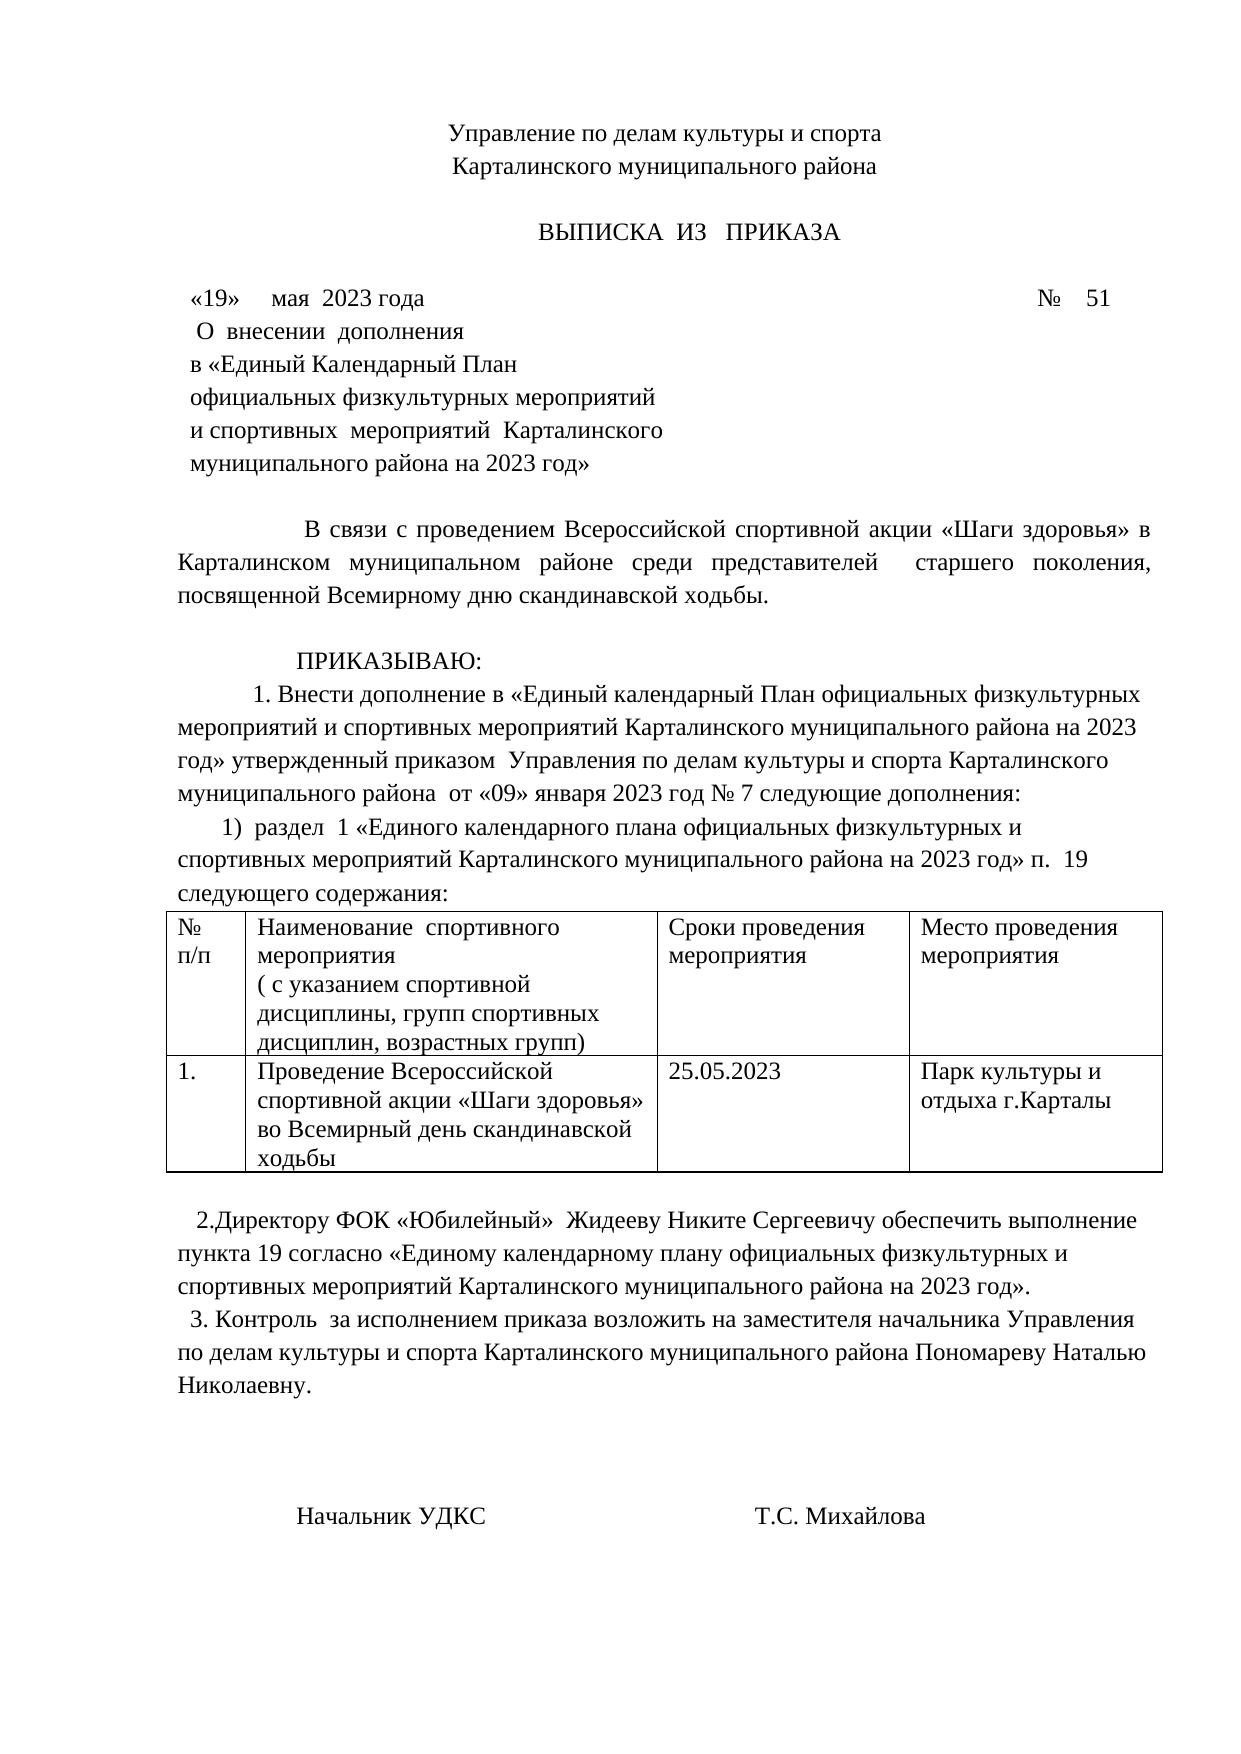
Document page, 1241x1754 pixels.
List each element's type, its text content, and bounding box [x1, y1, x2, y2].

text «19» мая 2023 года № 51 [177, 283, 1152, 312]
text Управление по делам культуры и спорта [177, 118, 1152, 147]
text ПРИКАЗЫВАЮ: [177, 646, 1152, 675]
text и спортивных мероприятий Карталинского [177, 415, 1152, 444]
text 1) раздел 1 «Единого календарного плана официальных физкультурных и спортивных мероприятий Карталинского муниципального района на 2023 год» п. 19 следующего содержания: [177, 812, 1152, 906]
text В связи с проведением Всероссийской спортивной акции «Шаги здоровья» в Карталинском муниципальном районе среди представителей старшего поколения, посвященной Всемирному дню скандинавской ходьбы. [177, 514, 1152, 609]
text 3. Контроль за исполнением приказа возложить на заместителя начальника Управления по делам культуры и спорта Карталинского муниципального района Пономареву Наталью Николаевну. [177, 1304, 1152, 1398]
table_header № п/п [167, 912, 245, 1055]
text О внесении дополнения [177, 316, 1152, 345]
table_cell Парк культуры и отдыха г.Карталы [910, 1056, 1162, 1171]
text в «Единый Календарный План [177, 349, 1152, 378]
table_cell Проведение Всероссийской спортивной акции «Шаги здоровья» во Всемирный день скандинавской ходьбы [246, 1056, 657, 1171]
text 1. Внести дополнение в «Единый календарный План официальных физкультурных мероприятий и спортивных мероприятий Карталинского муниципального района на 2023 год» утвержденный приказом Управления по делам культуры и спорта Карталинского муниципального района от «09» января 2023 год № 7 следующие дополнения: [177, 679, 1152, 807]
table_header Наименование спортивного мероприятия ( с указанием спортивной дисциплины, групп спортивных дисциплин, возрастных групп) [246, 912, 657, 1055]
text официальных физкультурных мероприятий [177, 382, 1152, 411]
text муниципального района на 2023 год» [177, 448, 1152, 477]
text Карталинского муниципального района [177, 151, 1152, 180]
table_cell 25.05.2023 [658, 1056, 909, 1171]
table_cell 1. [167, 1056, 245, 1171]
text Начальник УДКС Т.С. Михайлова [177, 1501, 1152, 1530]
table_header Место проведения мероприятия [910, 912, 1162, 1055]
text ВЫПИСКА ИЗ ПРИКАЗА [177, 217, 1152, 246]
text 2.Директору ФОК «Юбилейный» Жидееву Никите Сергеевичу обеспечить выполнение пункта 19 согласно «Единому календарному плану официальных физкультурных и спортивных мероприятий Карталинского муниципального района на 2023 год». [177, 1205, 1152, 1299]
table_header Сроки проведения мероприятия [658, 912, 909, 1055]
